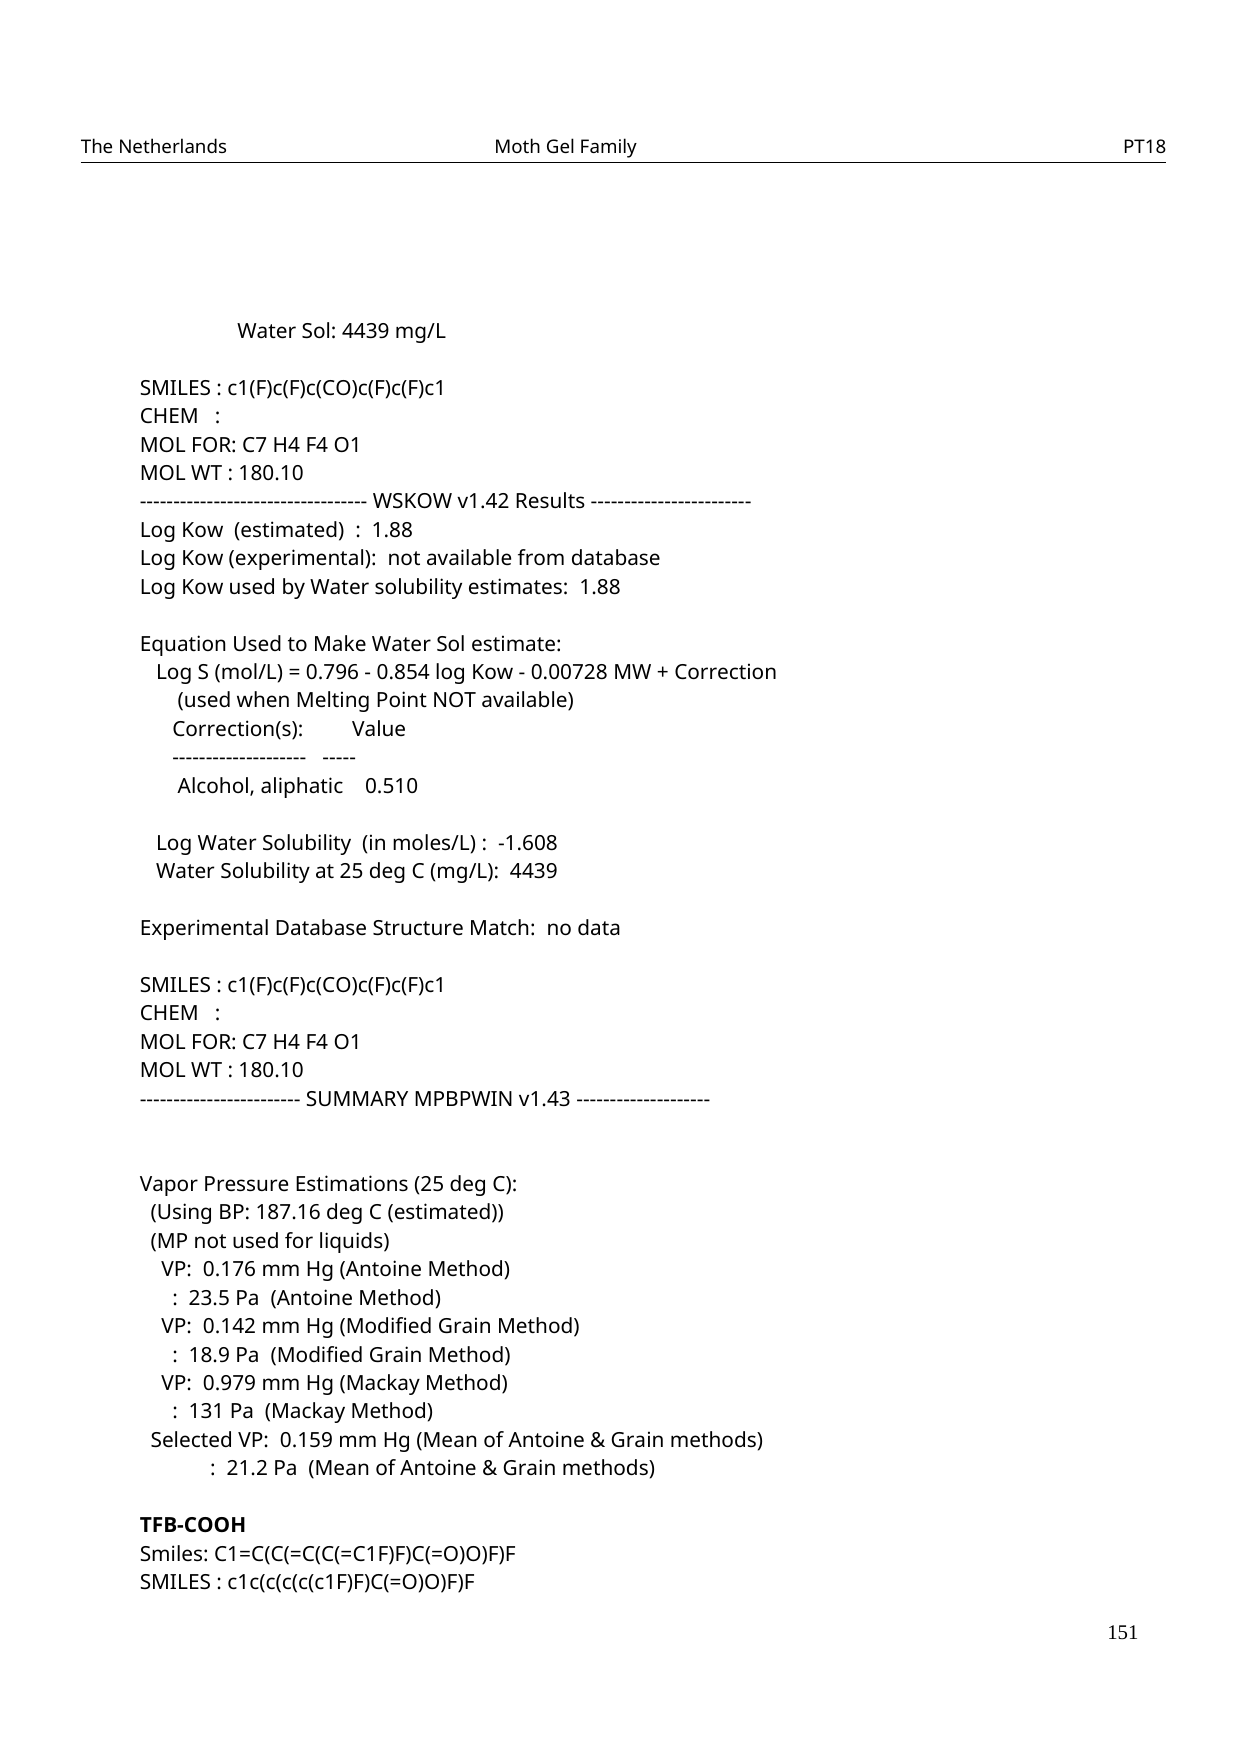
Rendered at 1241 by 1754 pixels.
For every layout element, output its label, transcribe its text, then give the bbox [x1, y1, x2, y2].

text VP: 0.979 mm Hg (Mackay Method) [139, 1368, 1138, 1397]
text Log S (mol/L) = 0.796 - 0.854 log Kow - 0.00728 MW + Correction [139, 657, 1138, 686]
text Selected VP: 0.159 mm Hg (Mean of Antoine & Grain methods) [139, 1425, 1138, 1453]
text MOL FOR: C7 H4 F4 O1 [139, 1027, 1138, 1055]
text Water Solubility at 25 deg C (mg/L): 4439 [139, 856, 1138, 885]
text Log Kow used by Water solubility estimates: 1.88 [139, 572, 1138, 600]
text : 131 Pa (Mackay Method) [139, 1397, 1138, 1425]
text MOL FOR: C7 H4 F4 O1 [139, 430, 1138, 458]
text (used when Melting Point NOT available) [139, 686, 1138, 714]
text ---------------------------------- WSKOW v1.42 Results ------------------------ [139, 487, 1138, 515]
text MOL WT : 180.10 [139, 1055, 1138, 1084]
text Vapor Pressure Estimations (25 deg C): [139, 1169, 1138, 1197]
text SMILES : c1(F)c(F)c(CO)c(F)c(F)c1 [139, 970, 1138, 998]
text SMILES : c1(F)c(F)c(CO)c(F)c(F)c1 [139, 373, 1138, 401]
text SMILES : c1c(c(c(c(c1F)F)C(=O)O)F)F [139, 1567, 1138, 1596]
text CHEM : [139, 401, 1138, 430]
text : 18.9 Pa (Modified Grain Method) [139, 1340, 1138, 1368]
text Water Sol: 4439 mg/L [139, 316, 1138, 344]
text Smiles: C1=C(C(=C(C(=C1F)F)C(=O)O)F)F [139, 1539, 1138, 1567]
text (MP not used for liquids) [139, 1226, 1138, 1254]
text VP: 0.176 mm Hg (Antoine Method) [139, 1254, 1138, 1283]
text Correction(s): Value [139, 714, 1138, 742]
text ------------------------ SUMMARY MPBPWIN v1.43 -------------------- [139, 1084, 1138, 1112]
text -------------------- ----- [139, 742, 1138, 771]
text CHEM : [139, 998, 1138, 1027]
text MOL WT : 180.10 [139, 458, 1138, 487]
text TFB-COOH [139, 1510, 1138, 1539]
text : 23.5 Pa (Antoine Method) [139, 1283, 1138, 1311]
text VP: 0.142 mm Hg (Modified Grain Method) [139, 1311, 1138, 1340]
text Log Kow (experimental): not available from database [139, 543, 1138, 572]
text : 21.2 Pa (Mean of Antoine & Grain methods) [139, 1453, 1138, 1482]
text Equation Used to Make Water Sol estimate: [139, 629, 1138, 657]
text Experimental Database Structure Match: no data [139, 913, 1138, 942]
text Log Water Solubility (in moles/L) : -1.608 [139, 828, 1138, 856]
text Alcohol, aliphatic 0.510 [139, 771, 1138, 799]
text (Using BP: 187.16 deg C (estimated)) [139, 1197, 1138, 1226]
text Log Kow (estimated) : 1.88 [139, 515, 1138, 543]
